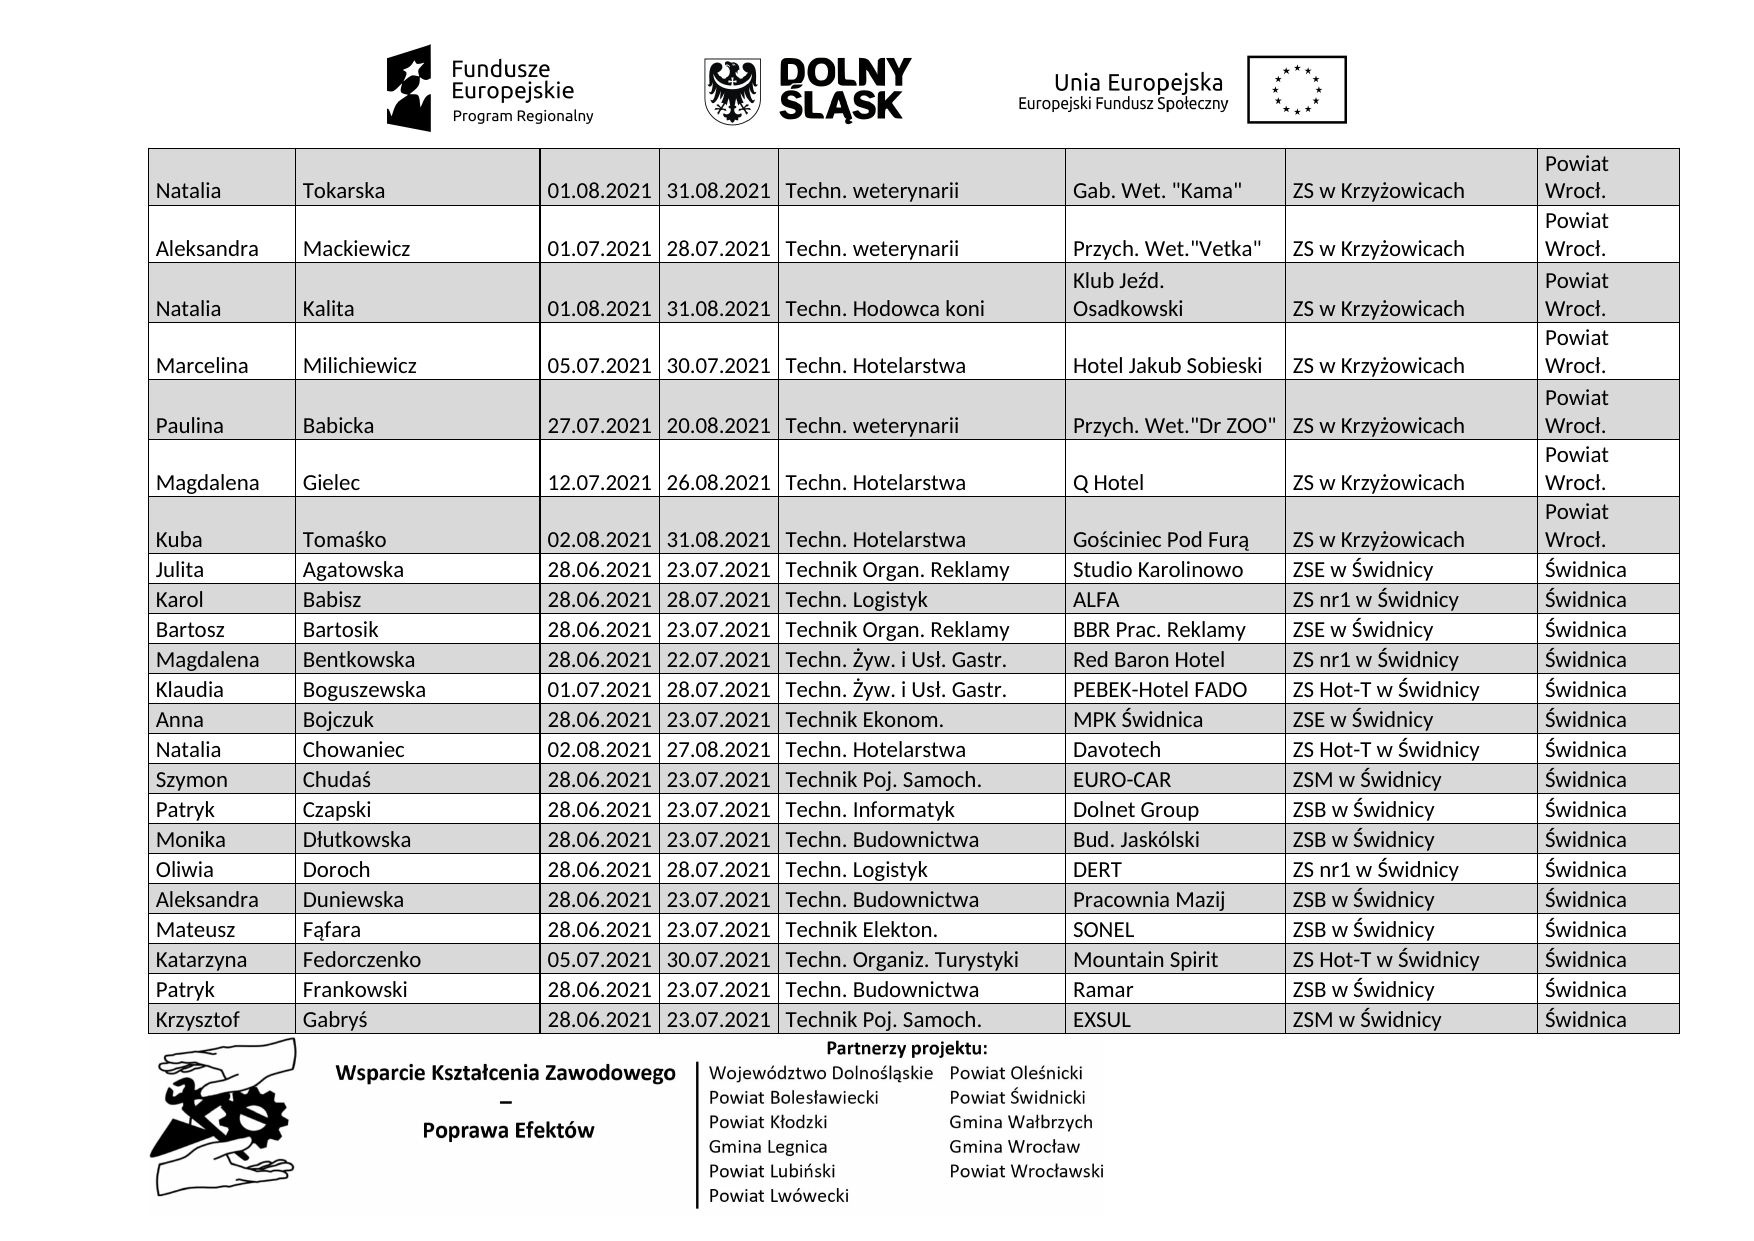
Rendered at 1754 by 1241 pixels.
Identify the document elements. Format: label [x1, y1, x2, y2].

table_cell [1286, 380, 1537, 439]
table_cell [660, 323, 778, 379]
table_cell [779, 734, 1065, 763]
picture [147, 1034, 1108, 1215]
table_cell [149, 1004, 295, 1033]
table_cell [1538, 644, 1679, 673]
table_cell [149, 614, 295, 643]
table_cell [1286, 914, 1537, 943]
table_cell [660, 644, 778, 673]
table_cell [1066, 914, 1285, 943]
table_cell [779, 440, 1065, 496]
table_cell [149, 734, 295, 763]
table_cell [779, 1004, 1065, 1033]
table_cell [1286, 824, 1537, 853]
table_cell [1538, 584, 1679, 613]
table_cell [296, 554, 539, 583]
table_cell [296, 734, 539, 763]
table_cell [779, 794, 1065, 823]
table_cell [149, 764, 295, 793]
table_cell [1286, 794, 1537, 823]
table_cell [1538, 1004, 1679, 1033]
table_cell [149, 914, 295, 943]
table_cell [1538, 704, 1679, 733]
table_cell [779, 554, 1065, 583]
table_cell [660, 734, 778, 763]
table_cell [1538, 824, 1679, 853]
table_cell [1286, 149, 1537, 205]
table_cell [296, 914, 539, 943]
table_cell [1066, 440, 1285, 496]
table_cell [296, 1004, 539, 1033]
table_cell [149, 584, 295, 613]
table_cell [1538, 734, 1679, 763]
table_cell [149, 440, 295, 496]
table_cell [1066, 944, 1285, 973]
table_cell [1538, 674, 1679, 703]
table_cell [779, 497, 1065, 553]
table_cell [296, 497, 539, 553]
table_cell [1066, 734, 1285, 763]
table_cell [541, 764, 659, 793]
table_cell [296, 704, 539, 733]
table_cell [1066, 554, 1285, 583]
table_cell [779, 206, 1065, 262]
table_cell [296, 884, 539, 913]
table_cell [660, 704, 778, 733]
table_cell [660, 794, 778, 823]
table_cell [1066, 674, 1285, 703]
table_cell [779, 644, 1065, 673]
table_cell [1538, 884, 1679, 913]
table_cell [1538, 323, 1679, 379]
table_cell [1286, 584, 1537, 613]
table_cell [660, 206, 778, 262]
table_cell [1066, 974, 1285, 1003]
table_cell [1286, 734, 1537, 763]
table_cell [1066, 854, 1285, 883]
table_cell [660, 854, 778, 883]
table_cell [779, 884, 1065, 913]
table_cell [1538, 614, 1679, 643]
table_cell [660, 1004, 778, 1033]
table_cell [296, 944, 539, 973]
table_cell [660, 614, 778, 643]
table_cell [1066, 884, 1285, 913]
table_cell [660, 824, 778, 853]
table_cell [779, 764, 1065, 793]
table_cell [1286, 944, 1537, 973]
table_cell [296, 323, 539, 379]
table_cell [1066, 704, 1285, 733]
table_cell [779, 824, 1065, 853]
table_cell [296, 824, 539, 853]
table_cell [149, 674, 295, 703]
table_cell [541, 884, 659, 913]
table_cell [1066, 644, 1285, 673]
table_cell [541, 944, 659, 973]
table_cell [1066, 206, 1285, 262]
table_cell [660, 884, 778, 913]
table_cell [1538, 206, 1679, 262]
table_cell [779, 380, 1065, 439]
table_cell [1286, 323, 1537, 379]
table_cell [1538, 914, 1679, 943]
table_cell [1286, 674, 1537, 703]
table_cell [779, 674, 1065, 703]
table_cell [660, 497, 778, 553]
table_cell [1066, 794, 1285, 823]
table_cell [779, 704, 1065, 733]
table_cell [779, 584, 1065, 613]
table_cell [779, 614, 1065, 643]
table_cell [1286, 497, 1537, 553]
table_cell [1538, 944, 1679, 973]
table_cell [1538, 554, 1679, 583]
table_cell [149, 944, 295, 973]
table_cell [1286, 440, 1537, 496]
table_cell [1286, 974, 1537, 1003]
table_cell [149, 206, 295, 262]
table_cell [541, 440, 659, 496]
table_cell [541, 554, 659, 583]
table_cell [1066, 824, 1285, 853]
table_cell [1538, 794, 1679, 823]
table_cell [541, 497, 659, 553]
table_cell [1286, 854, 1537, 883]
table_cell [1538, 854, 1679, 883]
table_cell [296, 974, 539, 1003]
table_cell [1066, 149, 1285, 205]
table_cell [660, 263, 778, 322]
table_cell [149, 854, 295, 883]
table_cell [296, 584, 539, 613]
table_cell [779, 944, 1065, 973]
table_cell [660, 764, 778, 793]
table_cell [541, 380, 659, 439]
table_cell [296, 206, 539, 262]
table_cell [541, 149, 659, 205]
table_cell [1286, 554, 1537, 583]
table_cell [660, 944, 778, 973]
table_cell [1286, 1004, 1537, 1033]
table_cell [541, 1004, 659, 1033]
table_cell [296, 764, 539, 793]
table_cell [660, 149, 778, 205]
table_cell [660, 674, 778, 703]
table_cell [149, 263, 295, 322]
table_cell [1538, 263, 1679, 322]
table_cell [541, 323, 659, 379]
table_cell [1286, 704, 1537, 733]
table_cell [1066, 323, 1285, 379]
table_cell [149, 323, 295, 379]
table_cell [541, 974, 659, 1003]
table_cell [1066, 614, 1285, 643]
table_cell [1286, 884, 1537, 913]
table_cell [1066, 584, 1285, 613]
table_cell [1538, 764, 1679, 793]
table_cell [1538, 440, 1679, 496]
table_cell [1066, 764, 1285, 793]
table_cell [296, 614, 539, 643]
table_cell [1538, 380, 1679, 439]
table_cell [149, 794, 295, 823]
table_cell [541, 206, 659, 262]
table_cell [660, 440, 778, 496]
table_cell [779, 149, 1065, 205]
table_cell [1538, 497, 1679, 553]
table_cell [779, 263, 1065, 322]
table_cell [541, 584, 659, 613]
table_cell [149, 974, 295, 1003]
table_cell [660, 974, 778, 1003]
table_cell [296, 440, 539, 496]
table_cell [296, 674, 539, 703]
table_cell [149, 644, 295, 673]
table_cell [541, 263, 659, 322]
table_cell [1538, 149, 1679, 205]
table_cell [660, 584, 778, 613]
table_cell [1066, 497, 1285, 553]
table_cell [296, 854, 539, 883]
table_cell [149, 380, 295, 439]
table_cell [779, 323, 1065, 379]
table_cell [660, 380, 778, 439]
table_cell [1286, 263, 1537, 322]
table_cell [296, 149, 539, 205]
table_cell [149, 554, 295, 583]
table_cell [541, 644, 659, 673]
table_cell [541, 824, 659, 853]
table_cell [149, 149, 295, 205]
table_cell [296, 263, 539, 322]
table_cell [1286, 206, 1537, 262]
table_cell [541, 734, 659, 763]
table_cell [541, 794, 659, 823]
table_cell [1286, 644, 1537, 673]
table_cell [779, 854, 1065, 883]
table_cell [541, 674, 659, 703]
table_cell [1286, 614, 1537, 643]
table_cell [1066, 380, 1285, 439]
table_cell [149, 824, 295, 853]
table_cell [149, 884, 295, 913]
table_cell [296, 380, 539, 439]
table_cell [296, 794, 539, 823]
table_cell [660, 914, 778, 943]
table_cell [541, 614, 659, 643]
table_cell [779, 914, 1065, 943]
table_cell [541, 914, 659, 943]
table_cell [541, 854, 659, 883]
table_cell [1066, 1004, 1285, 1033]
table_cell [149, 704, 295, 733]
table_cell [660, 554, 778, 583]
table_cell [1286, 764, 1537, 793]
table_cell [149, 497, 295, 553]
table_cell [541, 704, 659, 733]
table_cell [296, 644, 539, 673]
picture [387, 44, 1347, 132]
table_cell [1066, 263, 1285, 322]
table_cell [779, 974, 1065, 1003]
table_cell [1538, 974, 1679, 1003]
